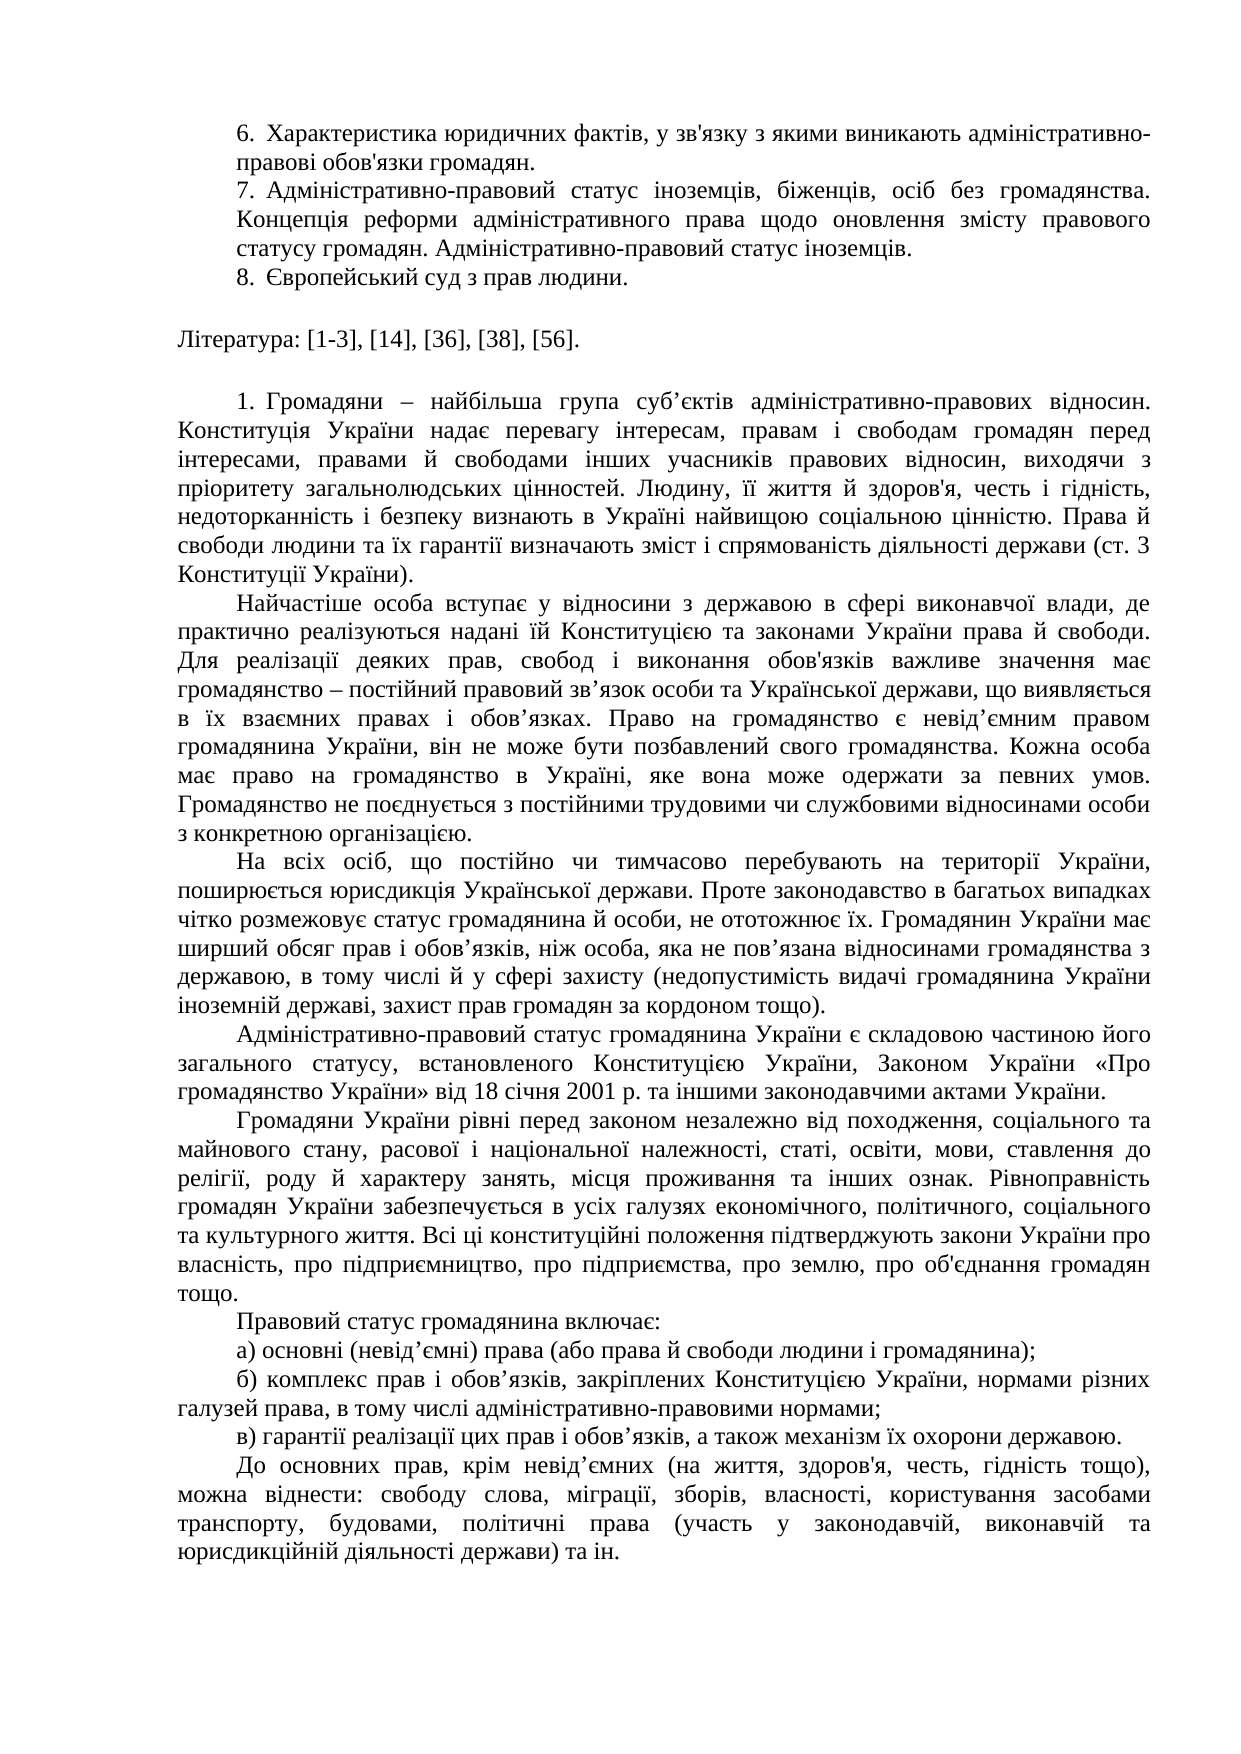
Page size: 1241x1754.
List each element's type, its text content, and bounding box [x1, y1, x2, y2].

text в) гарантії реалізації цих прав і обов’язків, а також механізм їх охорони державою. [177, 1421, 1152, 1450]
text Громадяни України рівні перед законом незалежно від походження, соціального та майнового стану, расової і національної належності, статі, освіти, мови, ставлення до релігії, роду й характеру занять, місця проживання та інших ознак. Рівноправність громадян України забезпечується в усіх галузях економічного, політичного, соціального та культурного життя. Всі ці конституційні положення підтверджують закони України про власність, про підприємництво, про підприємства, про землю, про об'єднання громадян тощо. [177, 1105, 1152, 1306]
text а) основні (невід’ємні) права (або права й свободи людини і громадянина); [177, 1335, 1152, 1364]
list Громадяни – найбільша група суб’єктів адміністративно-правових відносин. Конституція України надає перевагу інтересам, правам і свободам громадян перед інтересами, правами й свободами інших учасників правових відносин, виходячи з пріоритету загальнолюдських цінностей. Людину, її життя й здоров'я, честь і гідність, недоторканність і безпеку визнають в Україні найвищою соціальною цінністю. Права й свободи людини та їх гарантії визначають зміст і спрямованість діяльності держави (ст. 3 Конституції України). [177, 386, 1152, 588]
list Характеристика юридичних фактів, у зв'язку з якими виникають адміністративно-правові обов'язки громадян. [236, 118, 1152, 176]
list Література: [1-3], [14], [36], [38], [56]. [177, 324, 1152, 353]
list Європейський суд з прав людини. [236, 262, 1152, 291]
text Найчастіше особа вступає у відносини з державою в сфері виконавчої влади, де практично реалізуються надані їй Конституцією та законами України права й свободи. Для реалізації деяких прав, свобод і виконання обов'язків важливе значення має громадянство – постійний правовий зв’язок особи та Української держави, що виявляється в їх взаємних правах і обов’язках. Право на громадянство є невід’ємним правом громадянина України, він не може бути позбавлений свого громадянства. Кожна особа має право на громадянство в Україні, яке вона може одержати за певних умов. Громадянство не поєднується з постійними трудовими чи службовими відносинами особи з конкретною організацією. [177, 588, 1152, 846]
text До основних прав, крім невід’ємних (на життя, здоров'я, честь, гідність тощо), можна віднести: свободу слова, міграції, зборів, власності, користування засобами транспорту, будовами, політичні права (участь у законодавчій, виконавчій та юрисдикційній діяльності держави) та ін. [177, 1450, 1152, 1565]
text б) комплекс прав і обов’язків, закріплених Конституцією України, нормами різних галузей права, в тому числі адміністративно-правовими нормами; [177, 1364, 1152, 1421]
text Адміністративно-правовий статус громадянина України є складовою частиною його загального статусу, встановленого Конституцією України, Законом України «Про громадянство України» від 18 січня 2001 р. та іншими законодавчими актами України. [177, 1019, 1152, 1105]
text Правовий статус громадянина включає: [177, 1306, 1152, 1335]
list Адміністративно-правовий статус іноземців, біженців, осіб без громадянства. Концепція реформи адміністративного права щодо оновлення змісту правового статусу громадян. Адміністративно-правовий статус іноземців. [236, 176, 1152, 262]
text На всіх осіб, що постійно чи тимчасово перебувають на території України, поширюється юрисдикція Української держави. Проте законодавство в багатьох випадках чітко розмежовує статус громадянина й особи, не ототожнює їх. Громадянин України має ширший обсяг прав і обов’язків, ніж особа, яка не пов’язана відносинами громадянства з державою, в тому числі й у сфері захисту (недопустимість видачі громадянина України іноземній державі, захист прав громадян за кордоном тощо). [177, 846, 1152, 1019]
